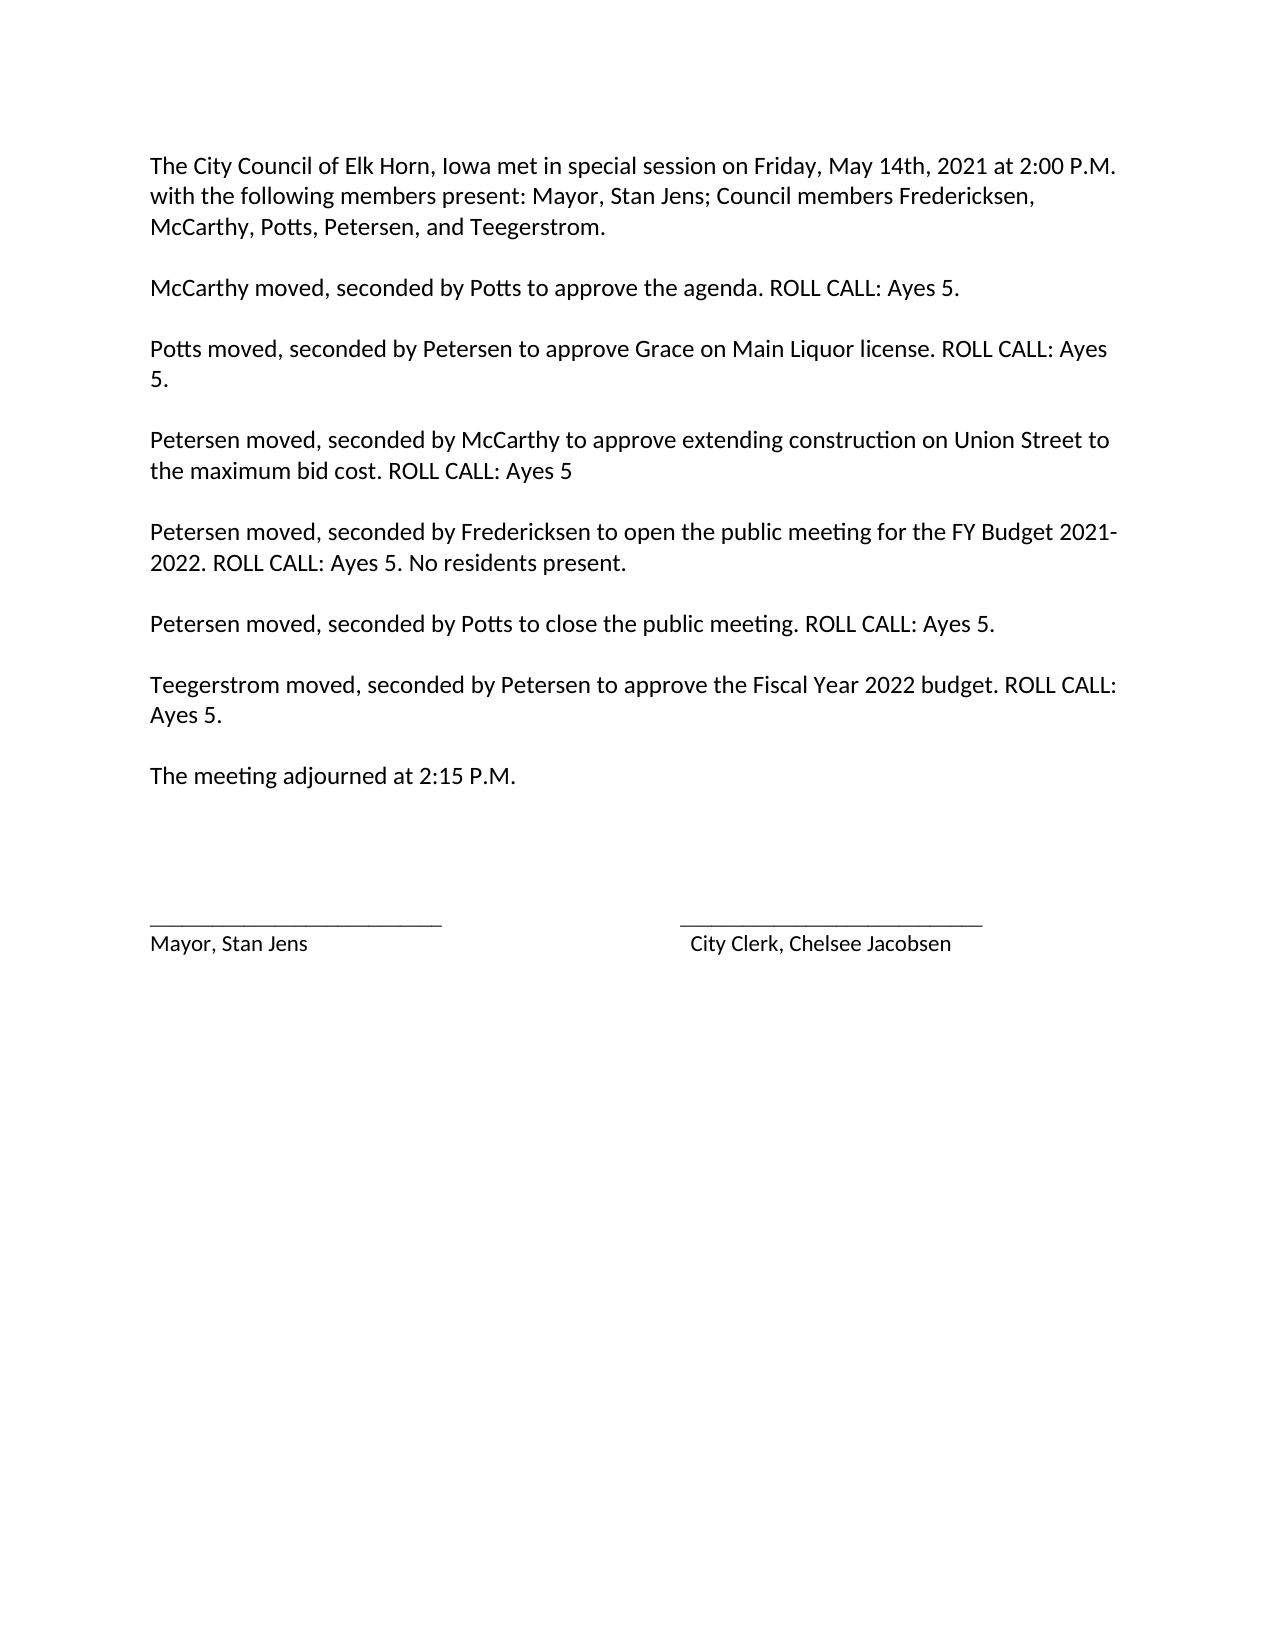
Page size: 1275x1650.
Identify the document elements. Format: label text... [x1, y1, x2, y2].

text Petersen moved, seconded by Fredericksen to open the public meeting for the FY Budget 2021-2022. ROLL CALL: Ayes 5. No residents present. [150, 516, 1125, 577]
text The meeting adjourned at 2:15 P.M. [150, 760, 1125, 791]
text Petersen moved, seconded by McCarthy to approve extending construction on Union Street to the maximum bid cost. ROLL CALL: Ayes 5 [150, 425, 1125, 486]
text McCarthy moved, seconded by Potts to approve the agenda. ROLL CALL: Ayes 5. [150, 272, 1125, 303]
text Petersen moved, seconded by Potts to close the public meeting. ROLL CALL: Ayes 5. [150, 608, 1125, 638]
text Potts moved, seconded by Petersen to approve Grace on Main Liquor license. ROLL CALL: Ayes 5. [150, 333, 1125, 394]
text ____________________________ _____________________________ [150, 905, 1125, 929]
text The City Council of Elk Horn, Iowa met in special session on Friday, May 14th, 2021 at 2:00 P.M. with the following members present: Mayor, Stan Jens; Council members Fredericksen, McCarthy, Potts, Petersen, and Teegerstrom. [150, 150, 1125, 242]
text Teegerstrom moved, seconded by Petersen to approve the Fiscal Year 2022 budget. ROLL CALL: Ayes 5. [150, 669, 1125, 730]
text Mayor, Stan Jens City Clerk, Chelsee Jacobsen [150, 929, 1125, 957]
